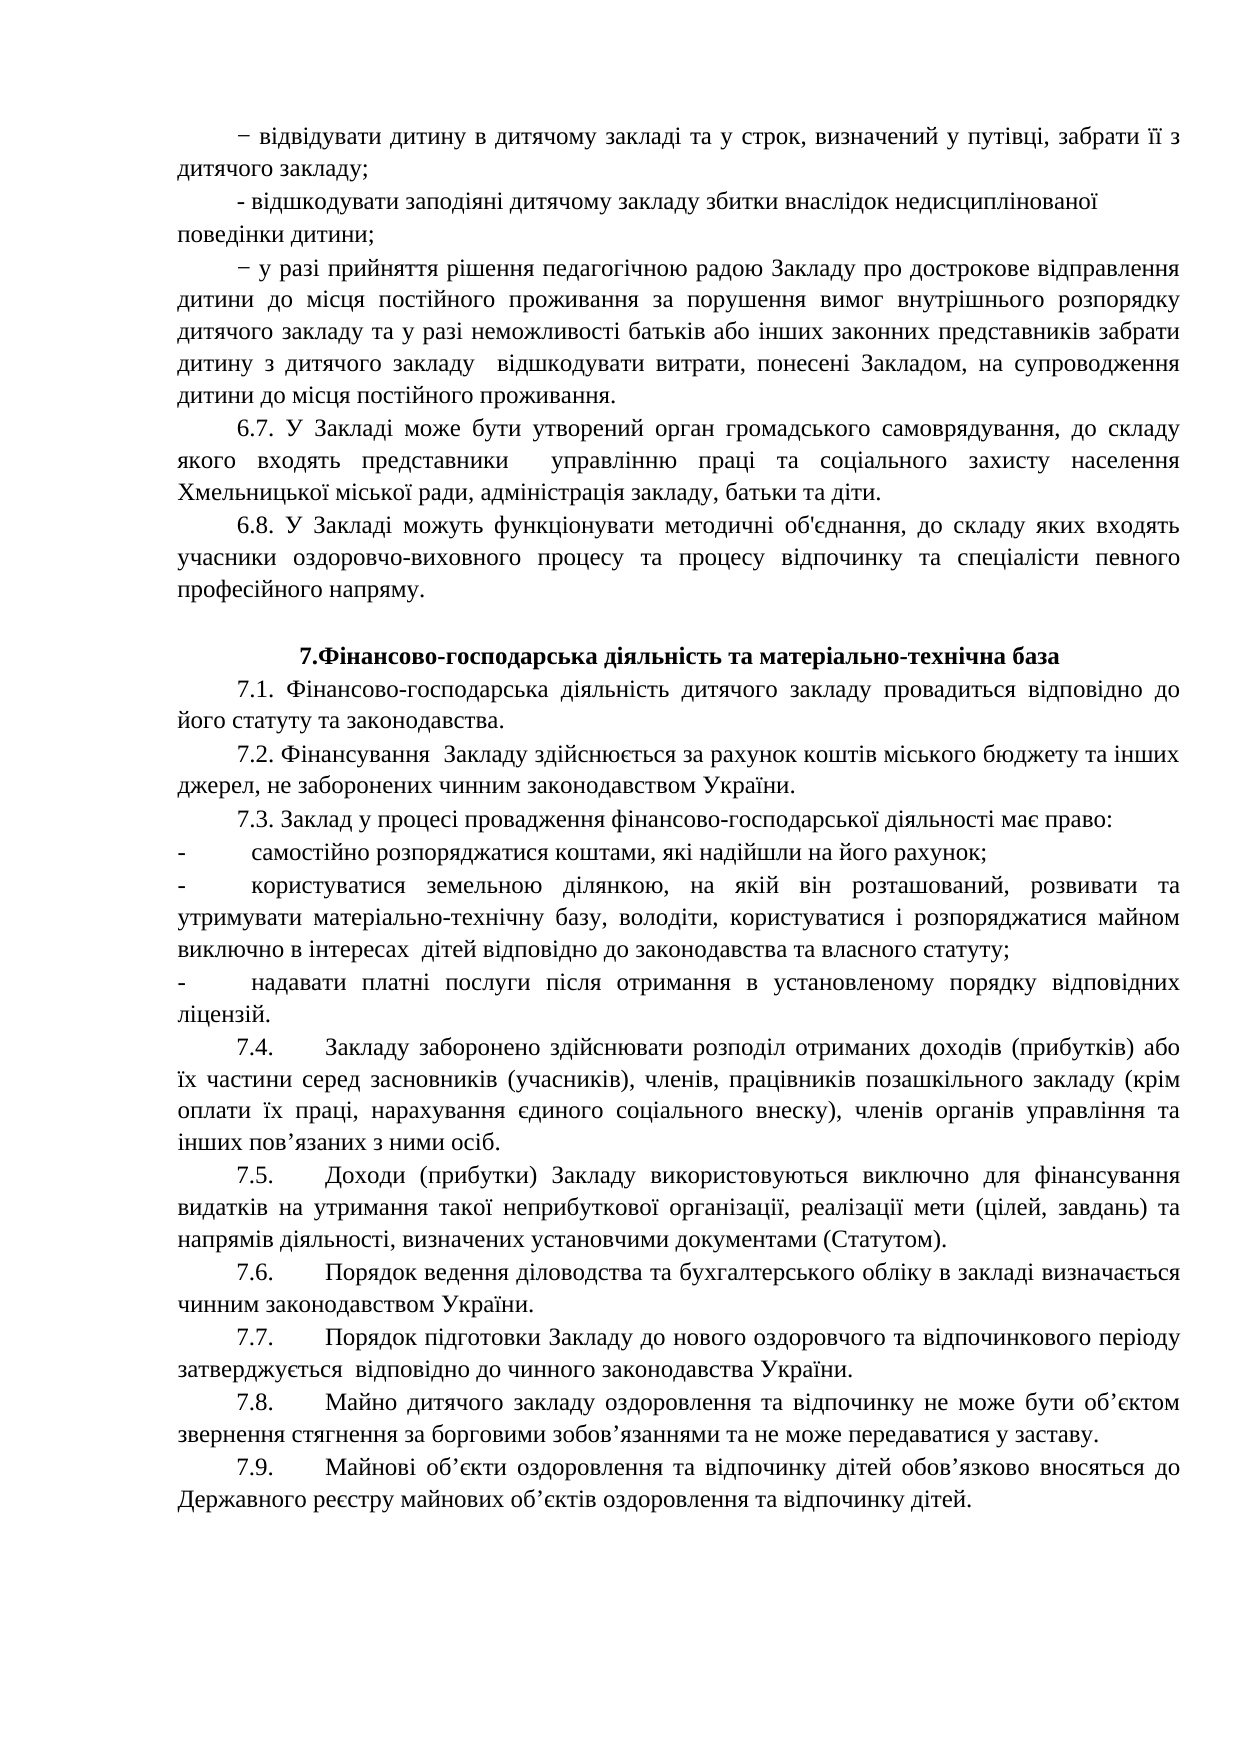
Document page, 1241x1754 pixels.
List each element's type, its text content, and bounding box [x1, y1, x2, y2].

list самостійно розпоряджатися коштами, які надійшли на його рахунок; [177, 837, 1181, 866]
text 7.3. Заклад у процесі провадження фінансово-господарської діяльності має право: [177, 804, 1181, 832]
text 7.2. Фінансування Закладу здійснюється за рахунок коштів міського бюджету та інших джерел, не заборонених чинним законодавством України. [177, 739, 1181, 799]
text 6.8. У Закладі можуть функціонувати методичні об'єднання, до складу яких входять учасники оздоровчо-виховного процесу та процесу відпочинку та спеціалісти певного професійного напряму. [177, 510, 1181, 603]
list надавати платні послуги після отримання в установленому порядку відповідних ліцензій. [177, 967, 1181, 1027]
text 6.7. У Закладі може бути утворений орган громадського самоврядування, до складу якого входять представники управлінню праці та соціального захисту населення Хмельницької міської ради, адміністрація закладу, батьки та діти. [177, 413, 1181, 506]
text поведінки дитини; [177, 219, 1181, 248]
list Порядок підготовки Закладу до нового оздоровчого та відпочинкового періоду затверджується відповідно до чинного законодавства України. [177, 1322, 1181, 1383]
list Закладу заборонено здійснювати розподіл отриманих доходів (прибутків) або їх частини серед засновників (учасників), членів, працівників позашкільного закладу (крім оплати їх праці, нарахування єдиного соціального внеску), членів органів управління та інших пов’язаних з ними осіб. [177, 1032, 1181, 1156]
subtitle 7.Фінансово-господарська діяльність та матеріально-технічна база [178, 641, 1181, 670]
text 7.1. Фінансово-господарська діяльність дитячого закладу провадиться відповідно до його статуту та законодавства. [177, 674, 1181, 734]
text − відвідувати дитину в дитячому закладі та у строк, визначений у путівці, забрати її з дитячого закладу; [177, 121, 1181, 182]
list Порядок ведення діловодства та бухгалтерського обліку в закладі визначається чинним законодавством України. [177, 1257, 1181, 1318]
list Доходи (прибутки) Закладу використовуються виключно для фінансування видатків на утримання такої неприбуткової організації, реалізації мети (цілей, завдань) та напрямів діяльності, визначених установчими документами (Статутом). [177, 1161, 1181, 1253]
list Майно дитячого закладу оздоровлення та відпочинку не може бути об’єктом звернення стягнення за борговими зобов’язаннями та не може передаватися у заставу. [177, 1387, 1181, 1448]
list Майнові об’єкти оздоровлення та відпочинку дітей обов’язково вносяться до Державного реєстру майнових об’єктів оздоровлення та відпочинку дітей. [177, 1452, 1181, 1513]
text - відшкодувати заподіяні дитячому закладу збитки внаслідок недисциплінованої [177, 186, 1181, 215]
list користуватися земельною ділянкою, на якій він розташований, розвивати та утримувати матеріально-технічну базу, володіти, користуватися і розпоряджатися майном виключно в інтересах дітей відповідно до законодавства та власного статуту; [177, 870, 1181, 962]
text − у разі прийняття рішення педагогічною радою Закладу про дострокове відправлення дитини до місця постійного проживання за порушення вимог внутрішнього розпорядку дитячого закладу та у разі неможливості батьків або інших законних представників забрати дитину з дитячого закладу відшкодувати витрати, понесені Закладом, на супроводження дитини до місця постійного проживання. [177, 253, 1181, 409]
